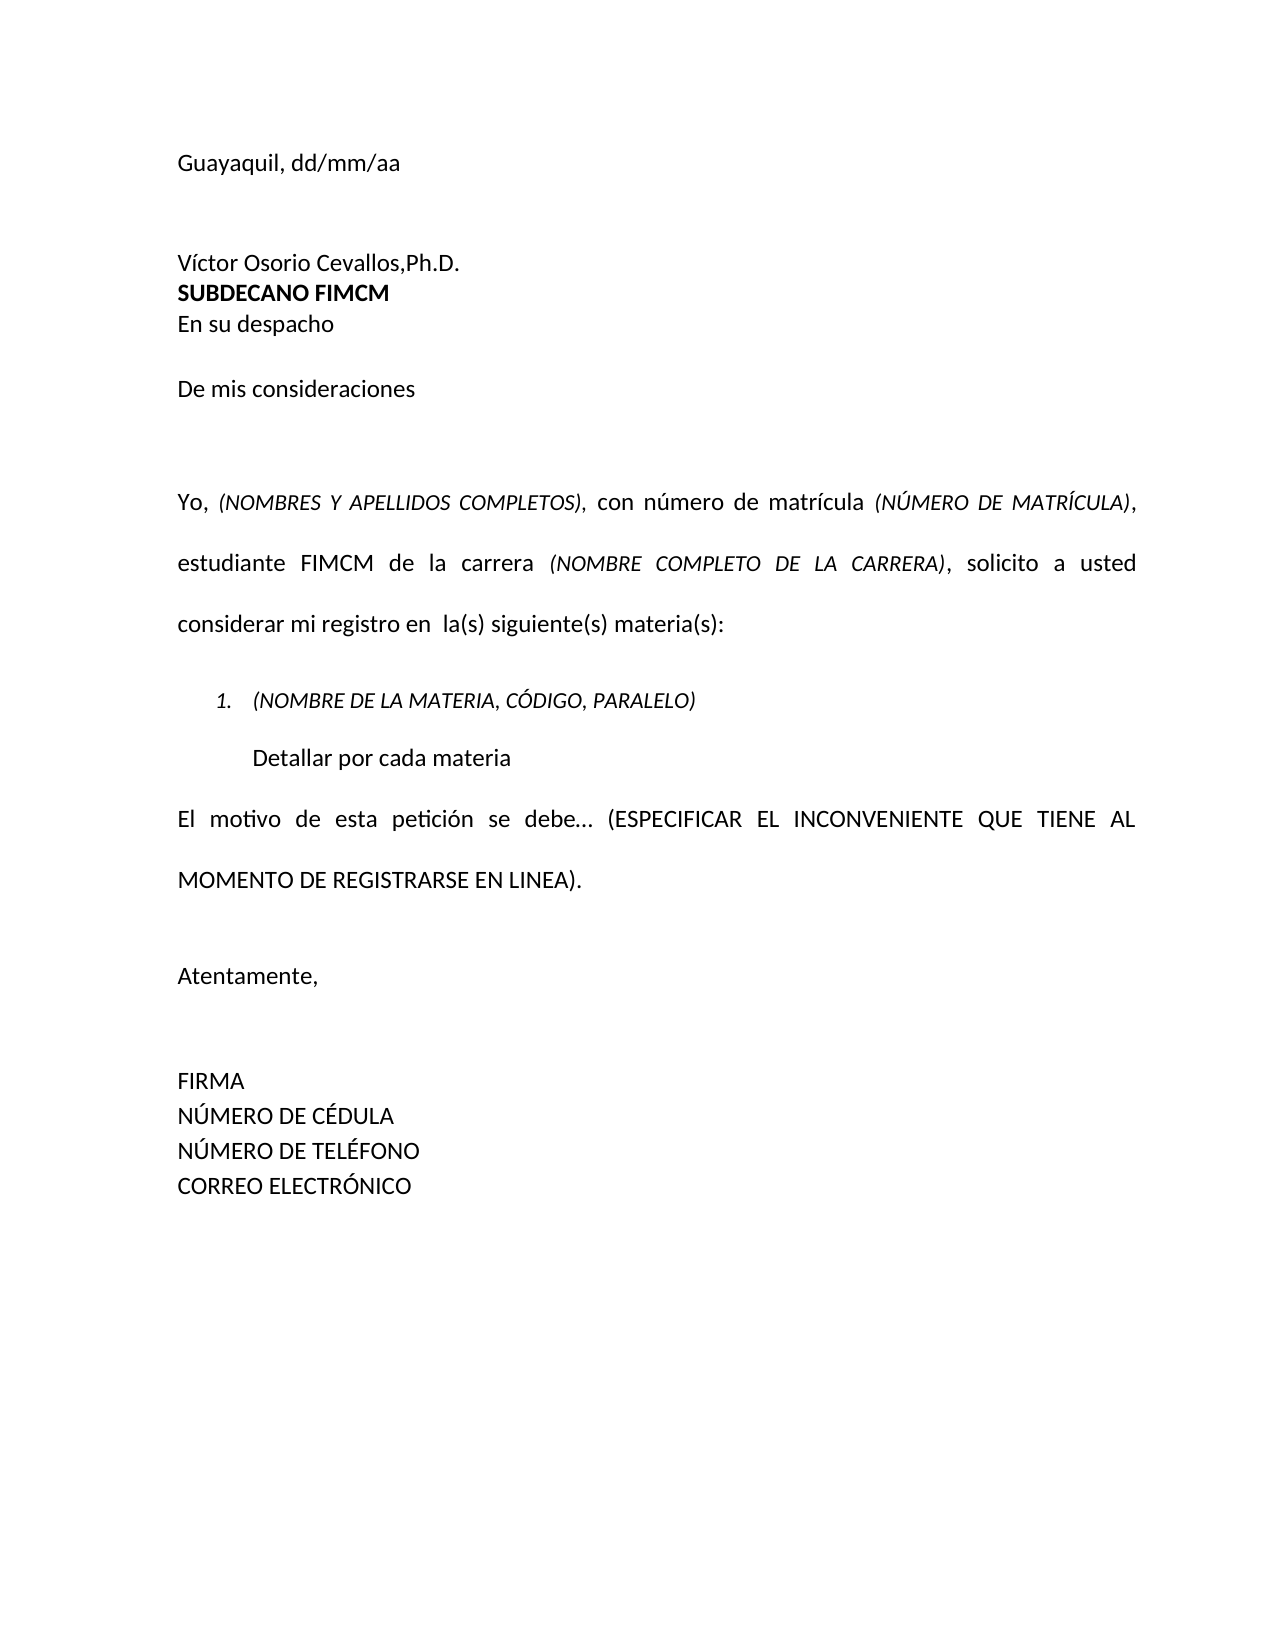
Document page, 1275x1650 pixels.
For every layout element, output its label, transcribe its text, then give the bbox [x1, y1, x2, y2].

text En su despacho [177, 308, 1137, 338]
list (NOMBRE DE LA MATERIA, CÓDIGO, PARALELO) [215, 686, 1137, 714]
text Yo, (NOMBRES Y APELLIDOS COMPLETOS), con número de matrícula (NÚMERO DE MATRÍCULA), estudiante FIMCM de la carrera (NOMBRE COMPLETO DE LA CARRERA), solicito a usted considerar mi registro en la(s) siguiente(s) materia(s): [177, 486, 1137, 639]
text NÚMERO DE TELÉFONO [177, 1135, 1137, 1166]
text El motivo de esta petición se debe… (ESPECIFICAR EL INCONVENIENTE QUE TIENE AL MOMENTO DE REGISTRARSE EN LINEA). [177, 803, 1137, 894]
text Víctor Osorio Cevallos,Ph.D. SUBDECANO FIMCM [177, 247, 1137, 308]
text Atentamente, [177, 960, 1137, 991]
text De mis consideraciones [177, 373, 1137, 404]
text NÚMERO DE CÉDULA [177, 1100, 1137, 1131]
text CORREO ELECTRÓNICO [177, 1170, 1137, 1201]
text Guayaquil, dd/mm/aa [177, 148, 1137, 178]
text FIRMA [177, 1065, 1137, 1096]
list Detallar por cada materia [252, 742, 1137, 772]
